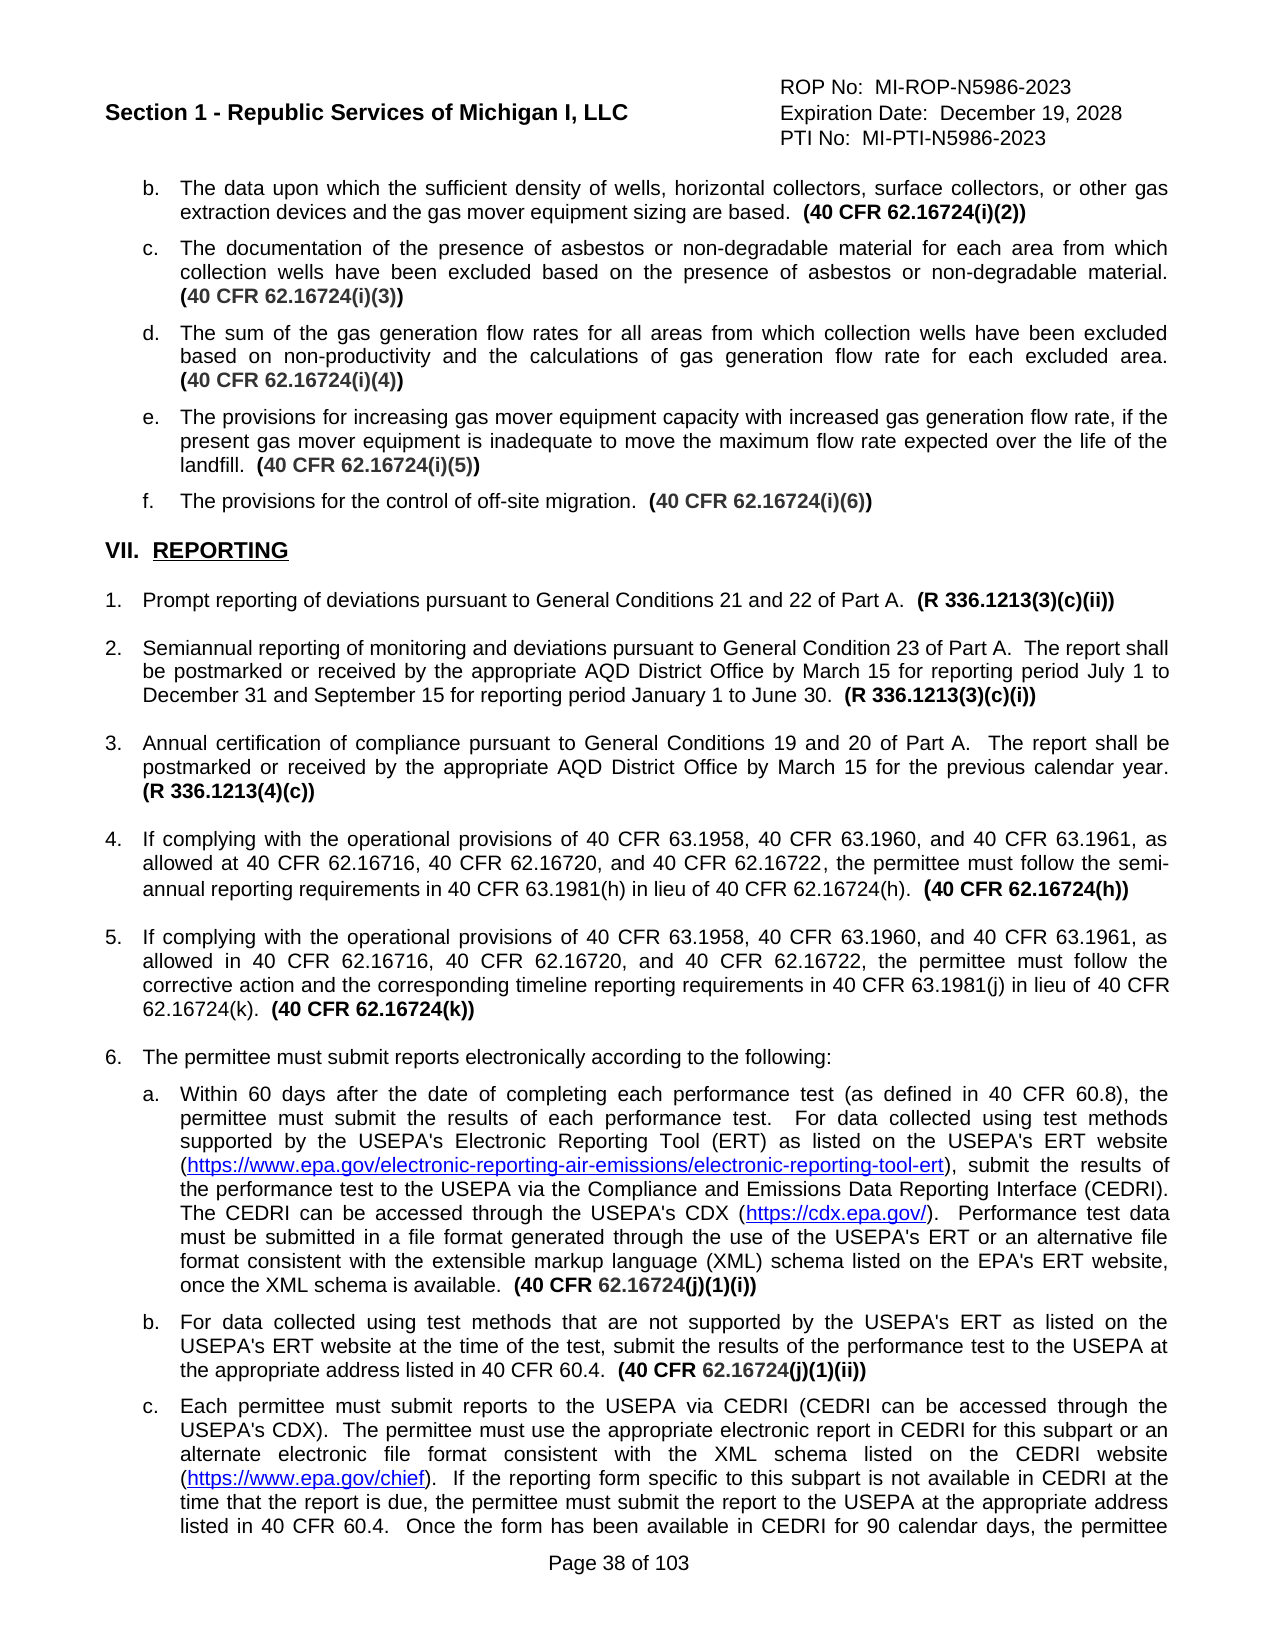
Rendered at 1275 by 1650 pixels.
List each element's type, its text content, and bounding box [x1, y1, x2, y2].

text VII. REPORTING [105, 537, 1170, 563]
list For data collected using test methods that are not supported by the USEPA's ERT as listed on the USEPA's ERT website at the time of the test, submit the results of the performance test to the USEPA at the appropriate address listed in 40 CFR 60.4. (40 CFR 62.16724(j)(1)(ii)) [142, 1309, 1170, 1381]
list Within 60 days after the date of completing each performance test (as defined in 40 CFR 60.8), the permittee must submit the results of each performance test. For data collected using test methods supported by the USEPA's Electronic Reporting Tool (ERT) as listed on the USEPA's ERT website (https://www.epa.gov/electronic-reporting-air-emissions/electronic-reporting-tool-ert), submit the results of the performance test to the USEPA via the Compliance and Emissions Data Reporting Interface (CEDRI). The CEDRI can be accessed through the USEPA's CDX (https://cdx.epa.gov/). Performance test data must be submitted in a file format generated through the use of the USEPA's ERT or an alternative file format consistent with the extensible markup language (XML) schema listed on the EPA's ERT website, once the XML schema is available. (40 CFR 62.16724(j)(1)(i)) [142, 1081, 1170, 1297]
list The sum of the gas generation flow rates for all areas from which collection wells have been excluded based on non-productivity and the calculations of gas generation flow rate for each excluded area. (40 CFR 62.16724(i)(4)) [142, 320, 1170, 392]
list The documentation of the presence of asbestos or non-degradable material for each area from which collection wells have been excluded based on the presence of asbestos or non-degradable material. (40 CFR 62.16724(i)(3)) [142, 236, 1170, 308]
text 5. If complying with the operational provisions of 40 CFR 63.1958, 40 CFR 63.1960, and 40 CFR 63.1961, as allowed in 40 CFR 62.16716, 40 CFR 62.16720, and 40 CFR 62.16722, the permittee must follow the corrective action and the corresponding timeline reporting requirements in 40 CFR 63.1981(j) in lieu of 40 CFR 62.16724(k). (40 CFR 62.16724(k)) [105, 925, 1170, 1021]
list The permittee must submit reports electronically according to the following: [105, 1045, 1170, 1069]
text 2. Semiannual reporting of monitoring and deviations pursuant to General Condition 23 of Part A. The report shall be postmarked or received by the appropriate AQD District Office by March 15 for reporting period July 1 to December 31 and September 15 for reporting period January 1 to June 30. (R 336.1213(3)(c)(i)) [105, 635, 1170, 707]
list The data upon which the sufficient density of wells, horizontal collectors, surface collectors, or other gas extraction devices and the gas mover equipment sizing are based. (40 CFR 62.16724(i)(2)) [142, 176, 1170, 223]
text 1. Prompt reporting of deviations pursuant to General Conditions 21 and 22 of Part A. (R 336.1213(3)(c)(ii)) [105, 587, 1170, 611]
text 4. If complying with the operational provisions of 40 CFR 63.1958, 40 CFR 63.1960, and 40 CFR 63.1961, as allowed at 40 CFR 62.16716, 40 CFR 62.16720, and 40 CFR 62.16722, the permittee must follow the semi-annual reporting requirements in 40 CFR 63.1981(h) in lieu of 40 CFR 62.16724(h). (40 CFR 62.16724(h)) [105, 827, 1170, 901]
list Annual certification of compliance pursuant to General Conditions 19 and 20 of Part A. The report shall be postmarked or received by the appropriate AQD District Office by March 15 for the previous calendar year. (R 336.1213(4)(c)) [105, 731, 1170, 803]
list The provisions for the control of off-site migration. (40 CFR 62.16724(i)(6)) [865, 489, 1170, 513]
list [142, 1394, 1170, 1538]
list The provisions for increasing gas mover equipment capacity with increased gas generation flow rate, if the present gas mover equipment is inadequate to move the maximum flow rate expected over the life of the landfill. (40 CFR 62.16724(i)(5)) [142, 405, 1170, 477]
list The provisions for the control of off-site migration. (40 CFR 62.16724(i)(6)) [142, 489, 656, 513]
